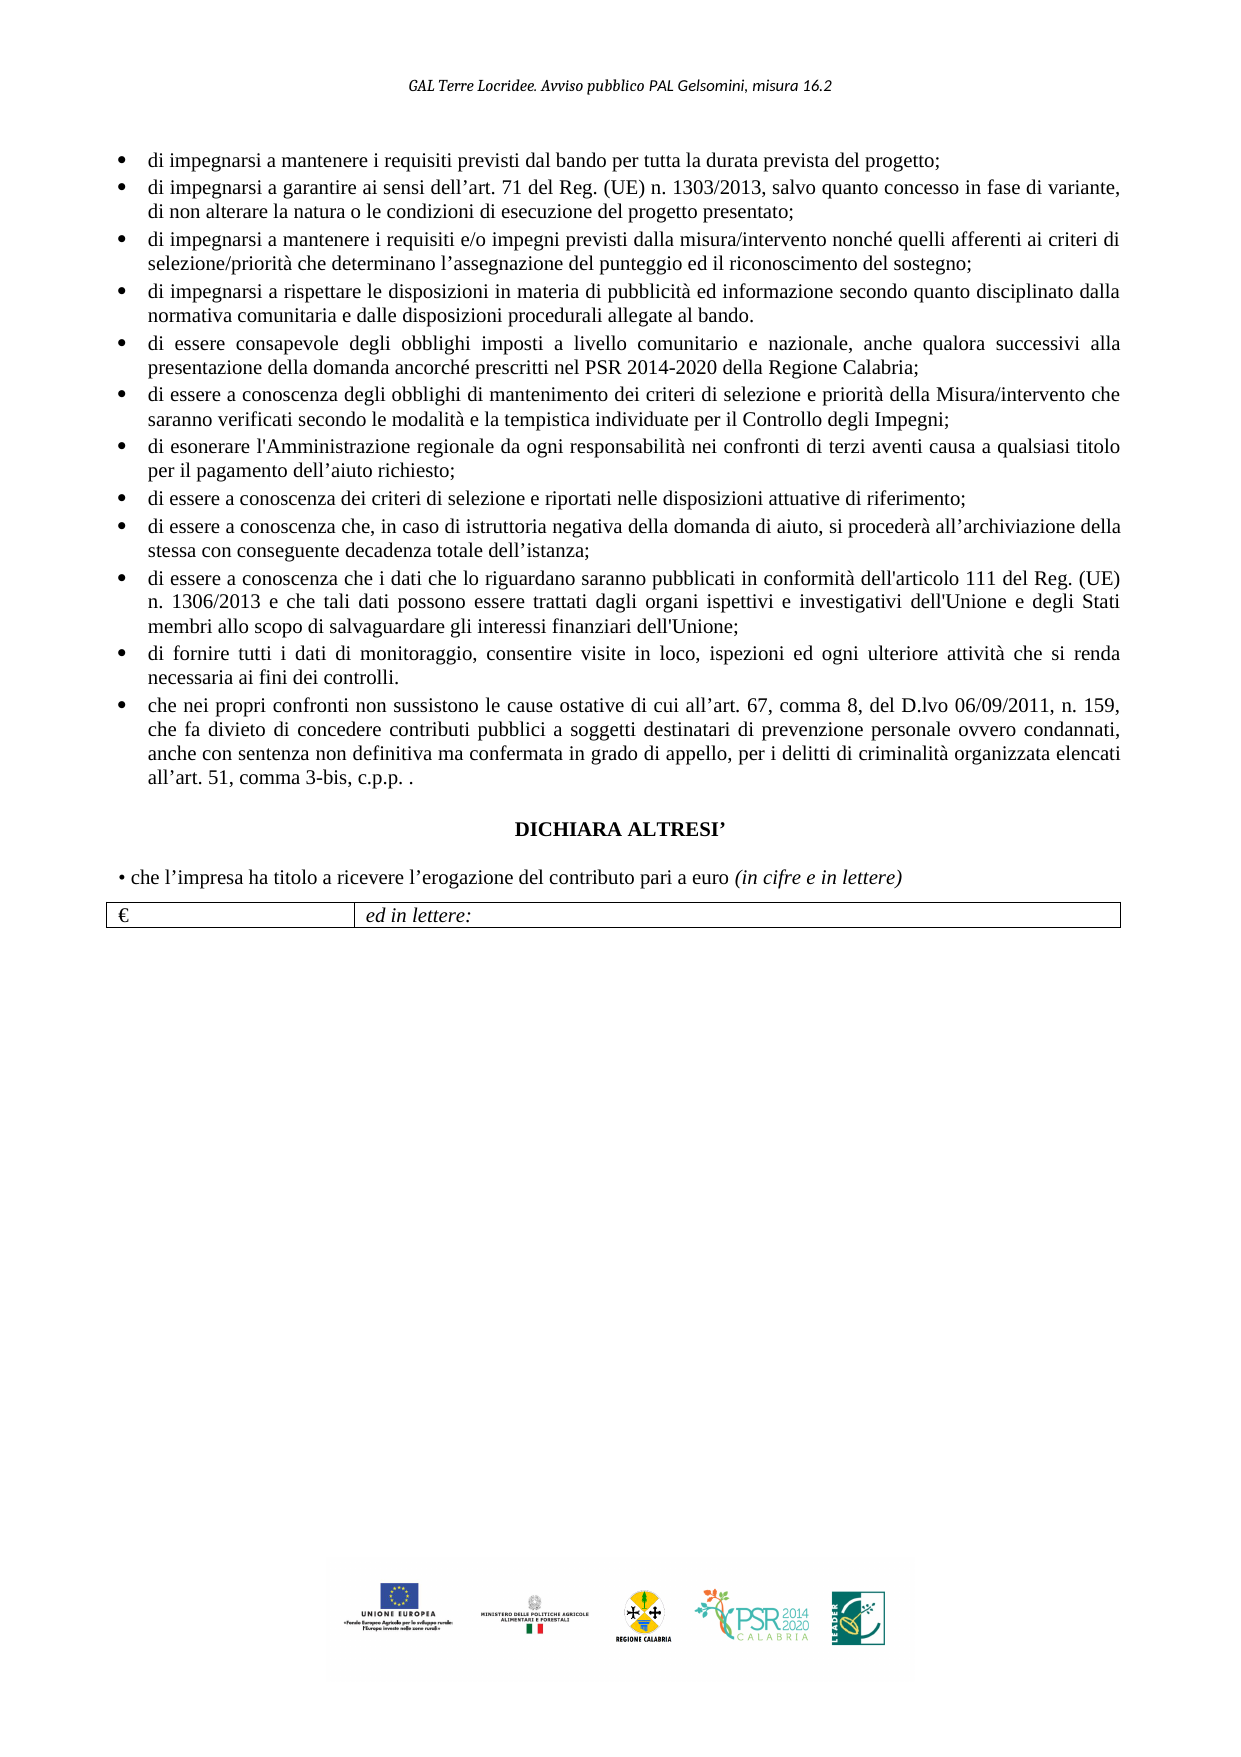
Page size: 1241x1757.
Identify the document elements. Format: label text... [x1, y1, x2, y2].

table_header € [107, 903, 354, 927]
list di impegnarsi a mantenere i requisiti e/o impegni previsti dalla misura/intervento nonché quelli afferenti ai criteri di selezione/priorità che determinano l’assegnazione del punteggio ed il riconoscimento del sostegno; [118, 227, 1122, 275]
list di esonerare l'Amministrazione regionale da ogni responsabilità nei confronti di terzi aventi causa a qualsiasi titolo per il pagamento dell’aiuto richiesto; [118, 434, 1122, 482]
list che nei propri confronti non sussistono le cause ostative di cui all’art. 67, comma 8, del D.lvo 06/09/2011, n. 159, che fa divieto di concedere contributi pubblici a soggetti destinatari di prevenzione personale ovvero condannati, anche con sentenza non definitiva ma confermata in grado di appello, per i delitti di criminalità organizzata elencati all’art. 51, comma 3-bis, c.p.p. . [118, 693, 1122, 789]
text DICHIARA ALTRESI’ [118, 817, 1122, 841]
list di essere a conoscenza dei criteri di selezione e riportati nelle disposizioni attuative di riferimento; [118, 486, 1122, 510]
list di impegnarsi a mantenere i requisiti previsti dal bando per tutta la durata prevista del progetto; [118, 148, 1122, 172]
list di essere a conoscenza che, in caso di istruttoria negativa della domanda di aiuto, si procederà all’archiviazione della stessa con conseguente decadenza totale dell’istanza; [118, 514, 1122, 562]
list di fornire tutti i dati di monitoraggio, consentire visite in loco, ispezioni ed ogni ulteriore attività che si renda necessaria ai fini dei controlli. [118, 641, 1122, 689]
picture [325, 1557, 915, 1682]
table_header ed in lettere: [355, 903, 1120, 927]
list di essere a conoscenza degli obblighi di mantenimento dei criteri di selezione e priorità della Misura/intervento che saranno verificati secondo le modalità e la tempistica individuate per il Controllo degli Impegni; [118, 382, 1122, 431]
list di impegnarsi a rispettare le disposizioni in materia di pubblicità ed informazione secondo quanto disciplinato dalla normativa comunitaria e dalle disposizioni procedurali allegate al bando. [118, 279, 1122, 327]
text • che l’impresa ha titolo a ricevere l’erogazione del contributo pari a euro (in cifre e in lettere) [118, 865, 1122, 889]
list di essere a conoscenza che i dati che lo riguardano saranno pubblicati in conformità dell'articolo 111 del Reg. (UE) n. 1306/2013 e che tali dati possono essere trattati dagli organi ispettivi e investigativi dell'Unione e degli Stati membri allo scopo di salvaguardare gli interessi finanziari dell'Unione; [118, 565, 1122, 638]
list di impegnarsi a garantire ai sensi dell’art. 71 del Reg. (UE) n. 1303/2013, salvo quanto concesso in fase di variante, di non alterare la natura o le condizioni di esecuzione del progetto presentato; [118, 175, 1122, 223]
list di essere consapevole degli obblighi imposti a livello comunitario e nazionale, anche qualora successivi alla presentazione della domanda ancorché prescritti nel PSR 2014-2020 della Regione Calabria; [118, 331, 1122, 379]
